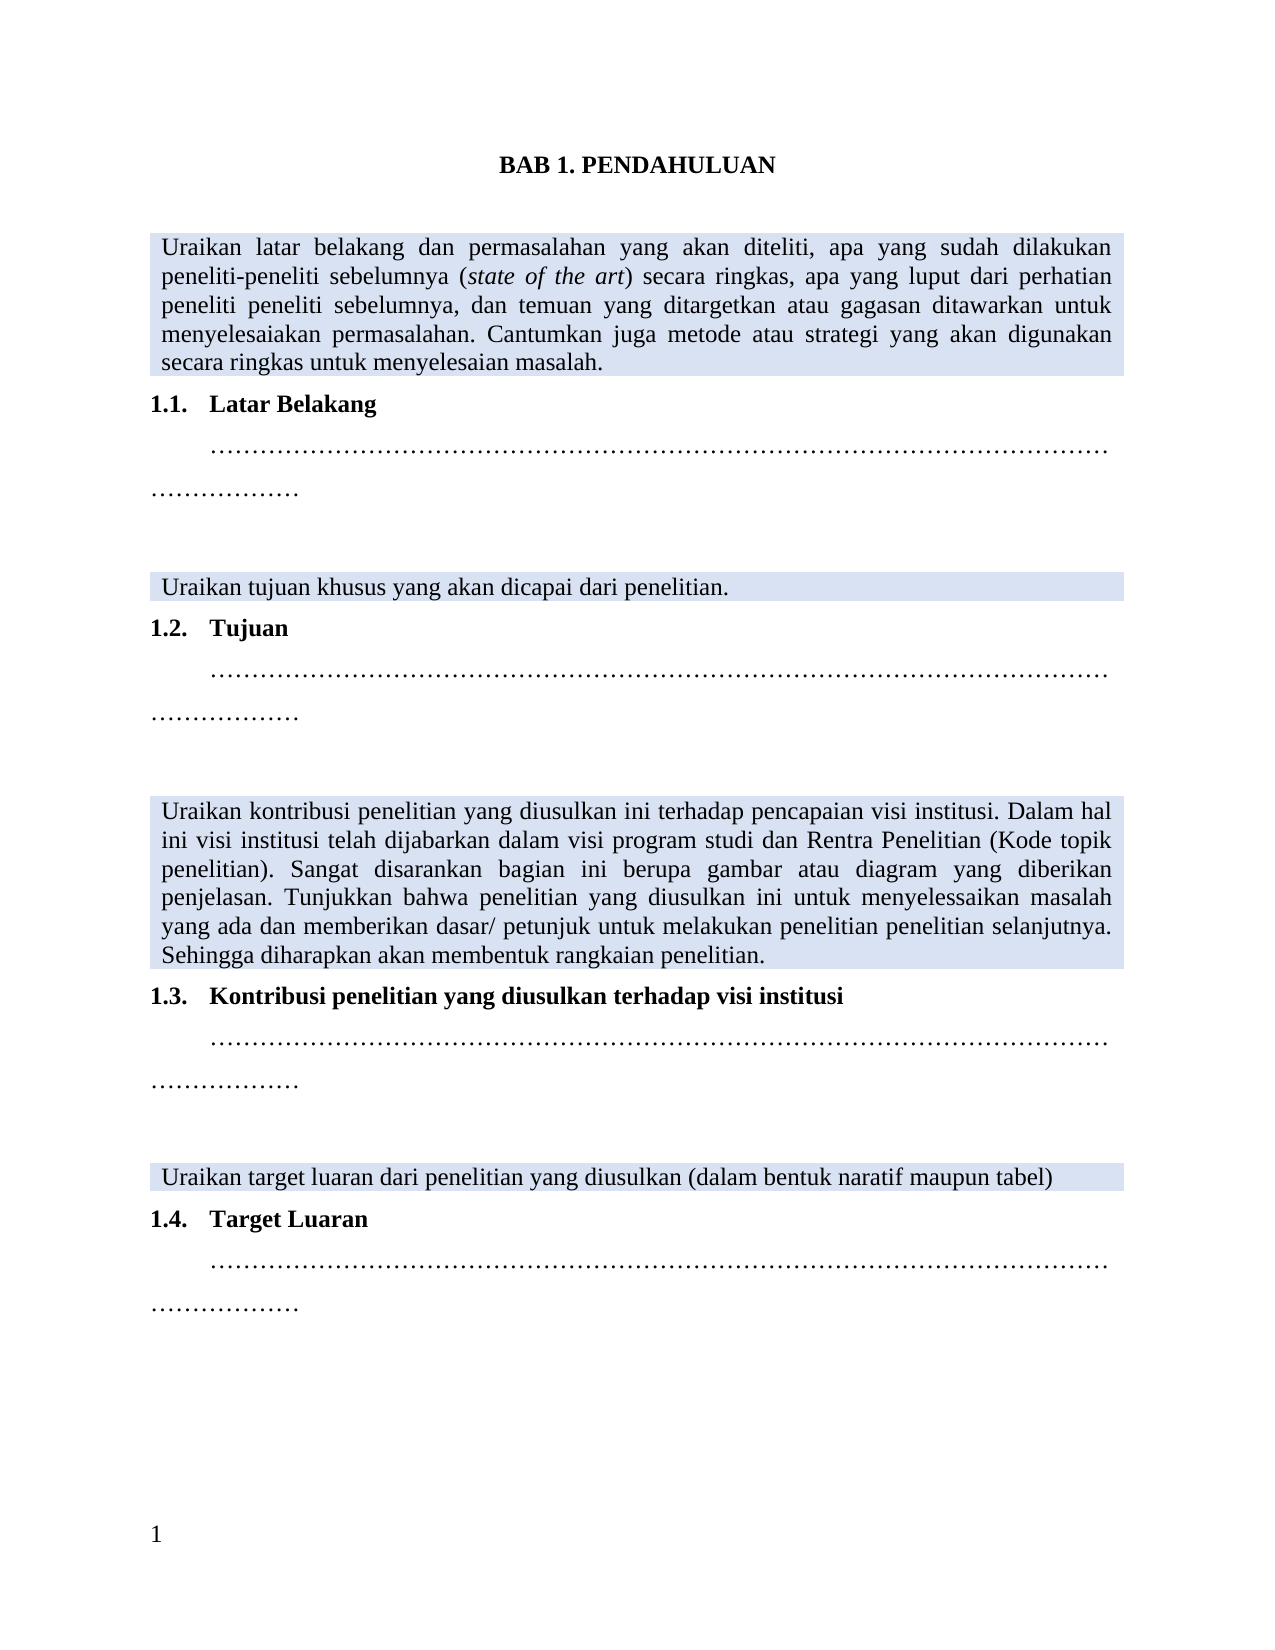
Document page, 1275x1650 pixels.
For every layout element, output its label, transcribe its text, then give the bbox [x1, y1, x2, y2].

subtitle BAB 1. PENDAHULUAN [150, 150, 1125, 179]
list Kontribusi penelitian yang diusulkan terhadap visi institusi [150, 981, 1125, 1010]
list Target Luaran [150, 1204, 1125, 1232]
table_header Uraikan tujuan khusus yang akan dicapai dari penelitian. [150, 572, 1124, 601]
text ……………………………………………………………………………………………………………… [150, 1022, 1125, 1094]
table_header Uraikan kontribusi penelitian yang diusulkan ini terhadap pencapaian visi institusi. Dalam hal ini visi institusi telah dijabarkan dalam visi program studi dan Rentra Penelitian (Kode topik penelitian). Sangat disarankan bagian ini berupa gambar atau diagram yang diberikan penjelasan. Tunjukkan bahwa penelitian yang diusulkan ini untuk menyelessaikan masalah yang ada dan memberikan dasar/ petunjuk untuk melakukan penelitian penelitian selanjutnya. Sehingga diharapkan akan membentuk rangkaian penelitian. [150, 796, 1124, 969]
list Tujuan [150, 613, 1125, 642]
table_header Uraikan target luaran dari penelitian yang diusulkan (dalam bentuk naratif maupun tabel) [150, 1163, 1124, 1191]
table_header Uraikan latar belakang dan permasalahan yang akan diteliti, apa yang sudah dilakukan peneliti-peneliti sebelumnya (state of the art) secara ringkas, apa yang luput dari perhatian peneliti peneliti sebelumnya, dan temuan yang ditargetkan atau gagasan ditawarkan untuk menyelesaiakan permasalahan. Cantumkan juga metode atau strategi yang akan digunakan secara ringkas untuk menyelesaian masalah. [150, 233, 1124, 376]
list Latar Belakang [150, 389, 1125, 417]
text ……………………………………………………………………………………………………………… [150, 1245, 1124, 1317]
text ……………………………………………………………………………………………………………… [150, 430, 1125, 502]
text ……………………………………………………………………………………………………………… [150, 654, 1125, 726]
